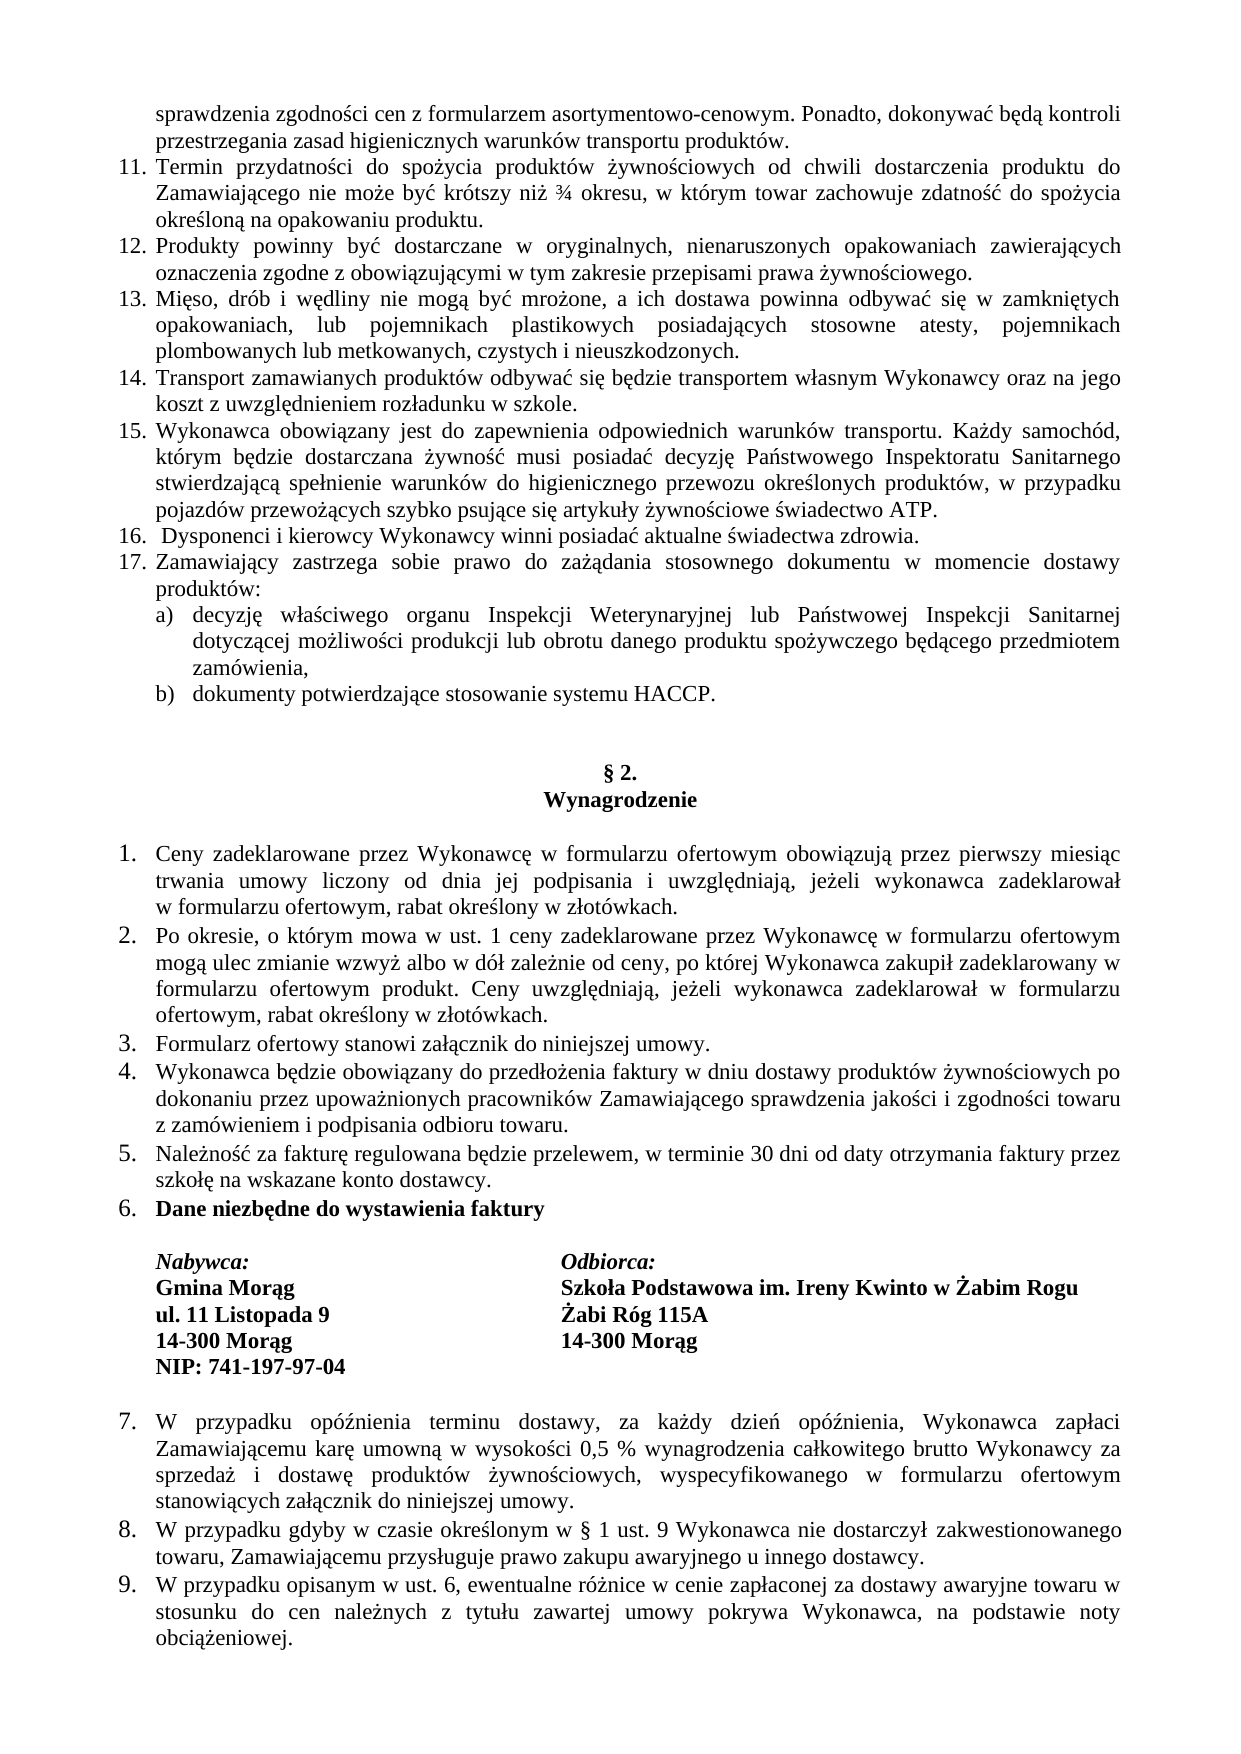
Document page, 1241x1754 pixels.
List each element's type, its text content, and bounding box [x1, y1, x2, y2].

list Dane niezbędne do wystawienia faktury [118, 1193, 1122, 1222]
list Formularz ofertowy stanowi załącznik do niniejszej umowy. [118, 1028, 1122, 1056]
list dokumenty potwierdzające stosowanie systemu HACCP. [155, 680, 1122, 707]
text 14-300 Morąg 14-300 Morąg [155, 1327, 1122, 1353]
text Gmina Morąg Szkoła Podstawowa im. Ireny Kwinto w Żabim Rogu [155, 1274, 1122, 1301]
list Transport zamawianych produktów odbywać się będzie transportem własnym Wykonawcy oraz na jego koszt z uwzględnieniem rozładunku w szkole. [118, 364, 1122, 417]
list W przypadku gdyby w czasie określonym w § 1 ust. 9 Wykonawca nie dostarczył zakwestionowanego towaru, Zamawiającemu przysługuje prawo zakupu awaryjnego u innego dostawcy. [118, 1514, 1122, 1569]
list Wykonawca będzie obowiązany do przedłożenia faktury w dniu dostawy produktów żywnościowych po dokonaniu przez upoważnionych pracowników Zamawiającego sprawdzenia jakości i zgodności towaru z zamówieniem i podpisania odbioru towaru. [118, 1056, 1122, 1138]
text NIP: 741-197-97-04 [155, 1353, 1122, 1380]
list Po okresie, o którym mowa w ust. 1 ceny zadeklarowane przez Wykonawcę w formularzu ofertowym mogą ulec zmianie wzwyż albo w dół zależnie od ceny, po której Wykonawca zakupił zadeklarowany w formularzu ofertowym produkt. Ceny uwzględniają, jeżeli wykonawca zadeklarował w formularzu ofertowym, rabat określony w złotówkach. [118, 920, 1122, 1028]
list Należność za fakturę regulowana będzie przelewem, w terminie 30 dni od daty otrzymania faktury przez szkołę na wskazane konto dostawcy. [118, 1138, 1122, 1193]
list Wykonawca obowiązany jest do zapewnienia odpowiednich warunków transportu. Każdy samochód, którym będzie dostarczana żywność musi posiadać decyzję Państwowego Inspektoratu Sanitarnego stwierdzającą spełnienie warunków do higienicznego przewozu określonych produktów, w przypadku pojazdów przewożących szybko psujące się artykuły żywnościowe świadectwo ATP. [118, 417, 1122, 522]
text Wynagrodzenie [118, 786, 1122, 812]
list Dysponenci i kierowcy Wykonawcy winni posiadać aktualne świadectwa zdrowia. [118, 522, 1122, 548]
text ul. 11 Listopada 9 Żabi Róg 115A [155, 1301, 1122, 1327]
list Ceny zadeklarowane przez Wykonawcę w formularzu ofertowym obowiązują przez pierwszy miesiąc trwania umowy liczony od dnia jej podpisania i uwzględniają, jeżeli wykonawca zadeklarował w formularzu ofertowym, rabat określony w złotówkach. [118, 838, 1122, 920]
text Nabywca: Odbiorca: [155, 1248, 1122, 1274]
list W przypadku opóźnienia terminu dostawy, za każdy dzień opóźnienia, Wykonawca zapłaci Zamawiającemu karę umowną w wysokości 0,5 % wynagrodzenia całkowitego brutto Wykonawcy za sprzedaż i dostawę produktów żywnościowych, wyspecyfikowanego w formularzu ofertowym stanowiących załącznik do niniejszej umowy. [118, 1406, 1122, 1514]
list decyzję właściwego organu Inspekcji Weterynaryjnej lub Państwowej Inspekcji Sanitarnej dotyczącej możliwości produkcji lub obrotu danego produktu spożywczego będącego przedmiotem zamówienia, [155, 601, 1122, 680]
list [118, 100, 1122, 153]
text § 2. [118, 759, 1122, 786]
list Produkty powinny być dostarczane w oryginalnych, nienaruszonych opakowaniach zawierających oznaczenia zgodne z obowiązującymi w tym zakresie przepisami prawa żywnościowego. [118, 232, 1122, 285]
list Mięso, drób i wędliny nie mogą być mrożone, a ich dostawa powinna odbywać się w zamkniętych opakowaniach, lub pojemnikach plastikowych posiadających stosowne atesty, pojemnikach plombowanych lub metkowanych, czystych i nieuszkodzonych. [118, 285, 1122, 364]
list W przypadku opisanym w ust. 6, ewentualne różnice w cenie zapłaconej za dostawy awaryjne towaru w stosunku do cen należnych z tytułu zawartej umowy pokrywa Wykonawca, na podstawie noty obciążeniowej. [118, 1569, 1122, 1651]
list Termin przydatności do spożycia produktów żywnościowych od chwili dostarczenia produktu do Zamawiającego nie może być krótszy niż ¾ okresu, w którym towar zachowuje zdatność do spożycia określoną na opakowaniu produktu. [118, 153, 1122, 232]
list Zamawiający zastrzega sobie prawo do zażądania stosownego dokumentu w momencie dostawy produktów: [118, 548, 1122, 601]
